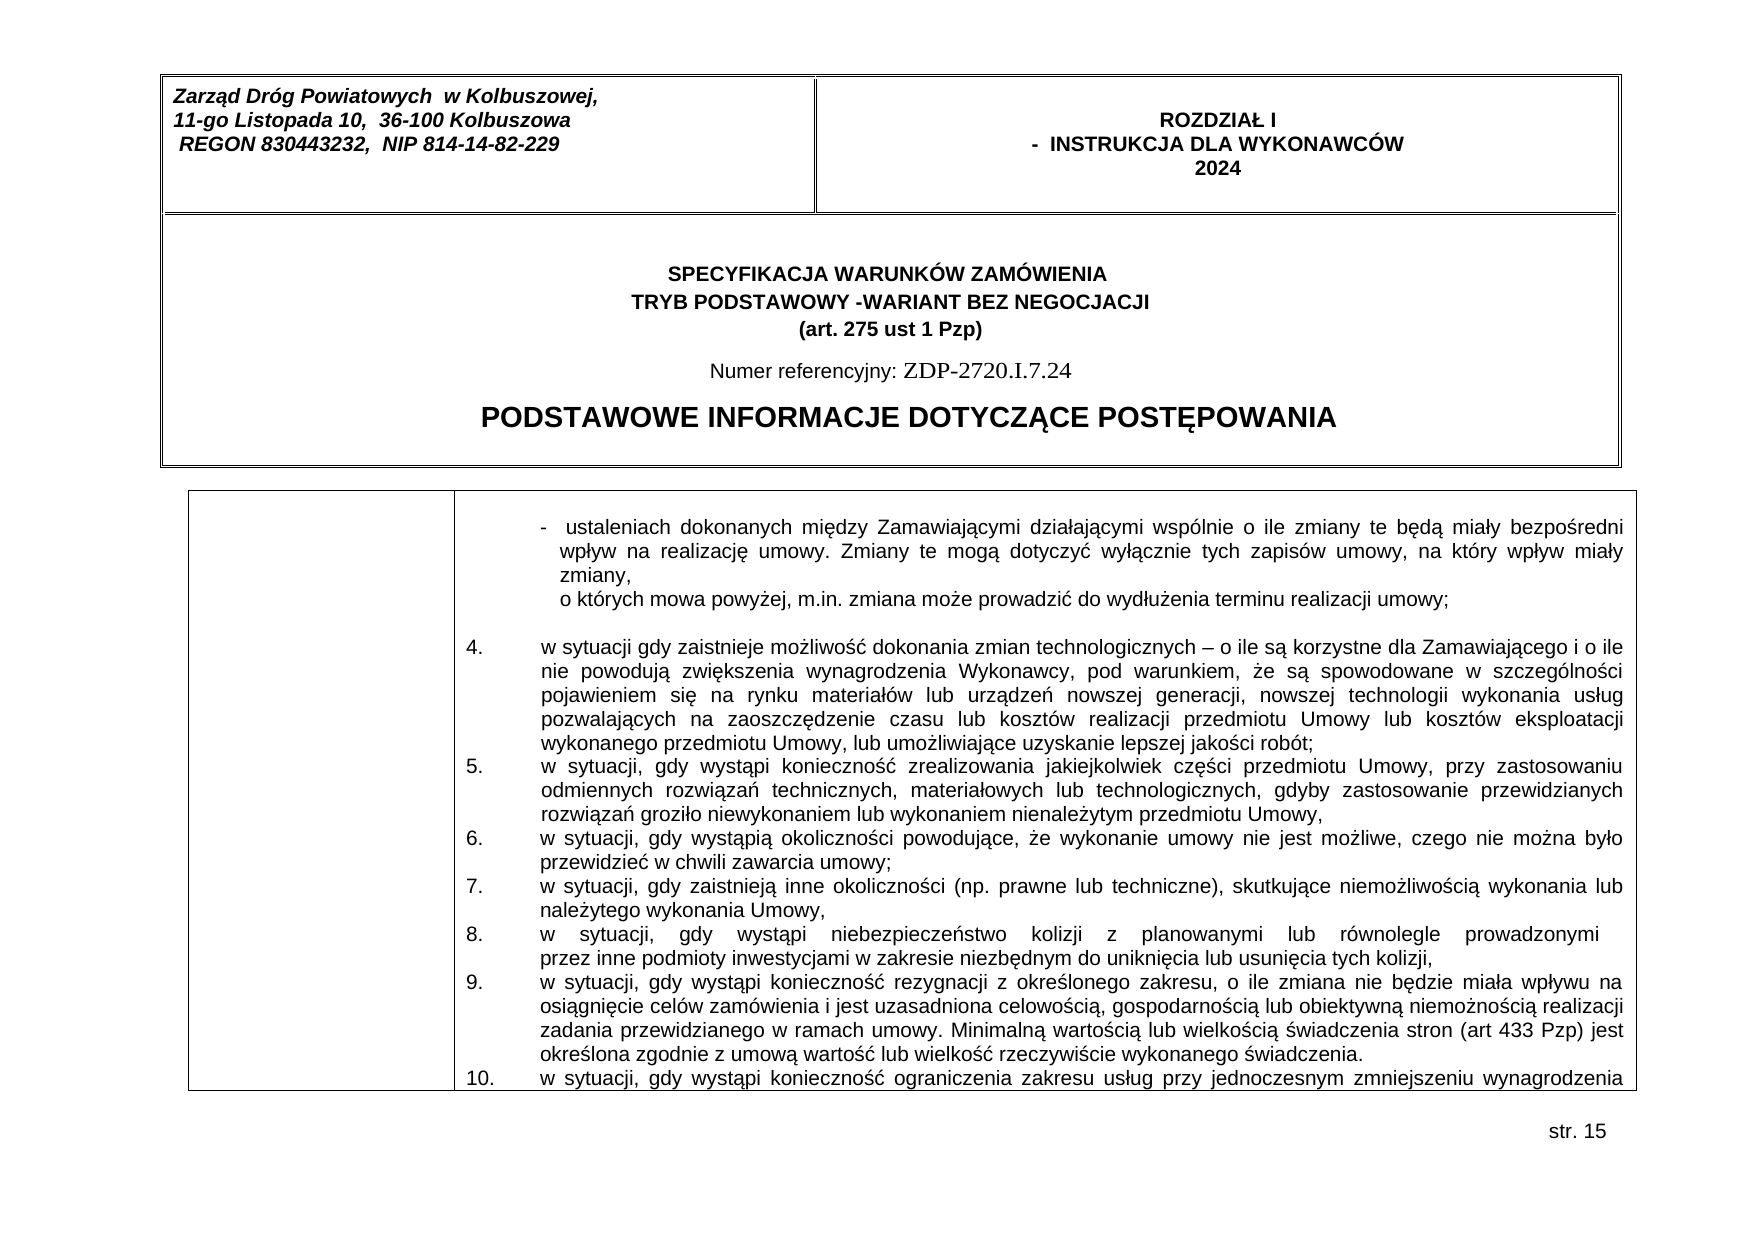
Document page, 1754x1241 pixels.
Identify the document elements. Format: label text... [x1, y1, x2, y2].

table_cell Zamawiający wymaga od wykonawcy, którego oferta zostanie wybrana, aby zawarł z nim umowę w sprawie zamówienia publicznego na warunkach określonych we wzorze umowy stanowiącym Rozdział SWZ. SWZ stanowi załącznik do umowy w sprawie zamówienia publicznego. Zakres świadczenia wykonawcy wynikający z umowy jest tożsamy z jego zobowiązaniem zawartym w ofercie. Zgodnie z art. 455. ust. 1. Pzp Zamawiający przewiduje w niniejszej SWZ (dokumentach zamówienia) możliwość dokonania zmiany umowy bez przeprowadzenia nowego postępowania o udzielenie zamówienia niezależnie od wartości tej zmiany. Poniżej Zamawiający umieszcza jasne, precyzyjne i jednoznaczne postanowienia umowne, które obejmują postanowienia dotyczące zasad wprowadzania zmian wysokości ceny. Postanowienia umowne spełniają łącznie następujące warunki: określają rodzaj i zakres zmian Rodzaj zmiany: zmiana sposobu wykonania przedmiotu Umowy, zmiana zakresu przedmiotu Umowy zmiana wynagrodzenia Wykonawcy lub zmiana terminu/terminów określonych w umowie, Zakres zmian: Zakres zmian obejmuje dostosowanie treści umowy o zamówienie publiczne (wraz z załącznikami): do zmian powszechnie obowiązujących przepisów prawa w zakresie mającym wpływ na realizację przedmiotu zamówienia powodujących, że realizacja przedmiotu Umowy w niezmienionej postaci stanie się niecelowa. Zmiana tych przepisów musi wywierać bezpośredni wpływ na realizację przedmiotu umowy i może prowadzić do modyfikacji wyłącznie tych zapisów umowy, do których się odnosi; w sytuacji, gdy wystąpią uzasadnione przyczyny spowodowane czynnikami niezależnymi od Wykonawcy, które mają wpływ na jakość realizacji zamówienia/ uniemożliwiają realizację zamówienia w pierwotnie określony sposób; w sytuacji, gdy konieczne jest dokonanie zmian w: - umowach zawartych pomiędzy Zamawiającym, a inną niż Wykonawca stroną (w tym m.in. instytucjami nadzorującymi, pośredniczącymi, zarządzającymi, partnerami zaangażowanymi w realizację projektu w ramach, którego realizowane jest przedmiotowe zamówienie) - ustaleniach dokonanych między Zamawiającymi działającymi wspólnie o ile zmiany te będą miały bezpośredni wpływ na realizację umowy. Zmiany te mogą dotyczyć wyłącznie tych zapisów umowy, na który wpływ miały zmiany, o których mowa powyżej, m.in. zmiana może prowadzić do wydłużenia terminu realizacji umowy; w sytuacji gdy zaistnieje możliwość dokonania zmian technologicznych – o ile są korzystne dla Zamawiającego i o ile nie powodują zwiększenia wynagrodzenia Wykonawcy, pod warunkiem, że są spowodowane w szczególności pojawieniem się na rynku materiałów lub urządzeń nowszej generacji, nowszej technologii wykonania usług pozwalających na zaoszczędzenie czasu lub kosztów realizacji przedmiotu Umowy lub kosztów eksploatacji wykonanego przedmiotu Umowy, lub umożliwiające uzyskanie lepszej jakości robót; w sytuacji, gdy wystąpi konieczność zrealizowania jakiejkolwiek części przedmiotu Umowy, przy zastosowaniu odmiennych rozwiązań technicznych, materiałowych lub technologicznych, gdyby zastosowanie przewidzianych rozwiązań groziło niewykonaniem lub wykonaniem nienależytym przedmiotu Umowy, w sytuacji, gdy wystąpią okoliczności powodujące, że wykonanie umowy nie jest możliwe, czego nie można było przewidzieć w chwili zawarcia umowy; w sytuacji, gdy zaistnieją inne okoliczności (np. prawne lub techniczne), skutkujące niemożliwością wykonania lub należytego wykonania Umowy, w sytuacji, gdy wystąpi niebezpieczeństwo kolizji z planowanymi lub równolegle prowadzonymi przez inne podmioty inwestycjami w zakresie niezbędnym do uniknięcia lub usunięcia tych kolizji, w sytuacji, gdy wystąpi konieczność rezygnacji z określonego zakresu, o ile zmiana nie będzie miała wpływu na osiągnięcie celów zamówienia i jest uzasadniona celowością, gospodarnością lub obiektywną niemożnością realizacji zadania przewidzianego w ramach umowy. Minimalną wartością lub wielkością świadczenia stron (art 433 Pzp) jest określona zgodnie z umową wartość lub wielkość rzeczywiście wykonanego świadczenia. w sytuacji, gdy wystąpi konieczność ograniczenia zakresu usług przy jednoczesnym zmniejszeniu wynagrodzenia Wykonawcy na podstawie przeprowadzonej inwentaryzacji. Minimalną wartością lub wielkością świadczenia stron (art 433 Pzp) jest określona zgodnie z umową wartość lub wielkość rzeczywiście wykonanego świadczenia. w sytuacji, gdy wystąpi konieczność rezygnacji z wykonania części usług lub zmiana ich ilości (np. wymienionych w pozycjach Formularza cenowego (FC). Minimalną wartością lub wielkością świadczenia stron (art 433 Pzp) jest określona zgodnie z umową wartość lub wielkość rzeczywiście wykonanego świadczenia. w sytuacji, gdy wystąpią opóźnienia w realizacji przedmiotu umowy wynikające z działania siły wyższej, uniemożliwiającej wykonanie przedmiotu Umowy zgodnie z jej postanowieniami w szczególności, kiedy wystąpienie siły wyższej ma bezpośredni wpływ na terminowość wykonywania przedmiotu umowy; w sytuacji, gdy wystąpią niemożliwe do przewidzenia niekorzystne warunki atmosferyczne uniemożliwiające prawidłowe wykonanie przedmiotu umowy, w szczególności z powodu technologii realizacji prac określonych Umową, normami lub innymi przepisami, wymagającej konkretnych warunków atmosferycznych, jeżeli konieczność wykonania prac w tym okresie nie jest następstwem okoliczności, za które Wykonawca ponosi odpowiedzialność. Fakt ten musi zostać zgłoszony Zamawiającemu i musi zostać potwierdzony przez uprawnione osoby (np. Inspektora Nadzoru, Inżyniera Kontraktu); w sytuacji, gdy zaistnieje niemożność wykonywania przedmiotu umowy z powodu braku dostępności do miejsc niezbędnych do ich wykonania z przyczyn nieleżących po stronie Wykonawcy; w sytuacji, gdy zaistnieje niemożność wykonywania przedmiotu umowy ponieważ uprawniony organ nie dopuszcza do wykonania przedmiotu umowy lub nakazuje wstrzymanie wykonywania przedmiotu umowy z przyczyn nieleżących po stronie Wykonawcy; w sytuacji, gdy wystąpią opóźnienia w dokonaniu określonych czynności lub ich zaniechania przez właściwe organy, które to opóźnienia nie są następstwem okoliczności leżących po stronie Wykonawcy; w sytuacji, gdy wystąpią opóźnienia w wydawaniu decyzji, zezwoleń, uzgodnień, itp., do wydania których właściwe organy są zobowiązane na mocy przepisów prawa, jeżeli opóźnienie przekroczy okres, przewidziany w przepisach prawa, w którym ww. decyzje powinny zostać wydane oraz nie są następstwem okoliczności leżących po stronie Wykonawcy, w sytuacji, gdy nastąpi odmowa wydania przez właściwe organy decyzji, zezwoleń, uzgodnień itp. z przyczyn nieleżących po stronie Wykonawcy; w sytuacji, gdy nastąpi sprzeciw lokalnych społeczności np. właścicieli/użytkowników terenu wobec zgodnych z umową i obowiązującymi przepisami działań Wykonawcy (np. prowadzenie prac przygotowawczych, zajęcia terenu, praca sprzętu, wzmożony ruch pojazdów i osób związanych z realizacją przedmiotu umowy). w sytuacji, gdy wystąpi konieczność wykonania dodatkowych lub zamiennych usług, które wstrzymują lub opóźniają realizację przedmiotu Umowy, o ile wykonywanie tych zamówień wpływa na termin wykonania zamówienia podstawowego; w sytuacji, gdy zmiana dotyczy podmiotu trzeciego, na zasobach którego Wykonawca opierał się wykazując spełnianie warunków udziału w postępowaniu. Zamawiający dopuści zmianę podwykonawcy pod warunkiem, że nowy podwykonawca wykaże spełnianie warunków w zakresie nie mniejszym niż wskazane na etapie postępowania o udzielenie zamówienia publicznego przez dotychczasowego podwykonawcę; w sytuacji, gdy Wykonawca wprowadza podwykonawcę, zmienia go lub rezygnuje z realizacji przedmiotu umowy za pomocą podwykonawcy w sytuacji, gdy wynikną rozbieżności lub niejasności w rozumieniu pojęć użytych w umowie i załącznikach, których nie można usunąć w inny sposób, a zmiana będzie umożliwiać usunięcie rozbieżności i doprecyzowanie umowy i załączników w celu jednoznacznej interpretacji ich zapisów przez strony. w sytuacji, gdy procedura podpisania umowy przedłuży się ponad 60 dni licząc od terminu rozstrzygnięcia postępowania w sytuacji, gdy termin wykonania został określony jako konkretny dzień kalendarzowy; w sytuacji, gdy zaistnieje potrzeba dokonania zmiany nazwy zadania; w sytuacji gdy zaistnieje potrzeba dokonania zmian dotyczących osób zaangażowanych w realizację umowy, osób reprezentujących Strony (w szczególności choroba, wypadki losowe, zmiany organizacyjne); w sytuacji, gdy nowy wykonawca ma zastąpić dotychczasowego wykonawcę zgodnie z art. 455 ust. 1 pkt 2 Pzp Zamawiający dopuszcza również zmiany umowy bez przeprowadzenia nowego postępowania o udzielenie zamówienia, których łączna wartość jest mniejsza niż progi unijne oraz jest niższa niż 10% wartości pierwotnej umowy, w przypadku zamówień na usługi lub dostawy, albo 15%, w przypadku zamówień na roboty budowlane, a zmiany te nie powodują zmiany ogólnego charakteru umowy. określają warunki wprowadzenia zmian, Warunkiem wprowadzenia zmian jest dokonywanie ich w celu prawidłowej realizacji zadań objętych przedmiotem umowy i osiągnięcia zamierzonych przez Zamawiającego rezultatów/ celów zamówienia i jest uzasadniona celowością, gospodarnością lub obiektywną niemożnością realizacji zadania przewidzianego w ramach umowy. Zmiany w tym zakresie będą odbywały się na następujących warunkach: - zmiana przedmiotu umowy nastąpi w szczególności na podstawie danych uzyskanych z bieżącej działalności Zamawiającego, sprawozdawczości z realizacji zamówienia i działań kontrolnych prowadzonych przez Zamawiającego lub osób, działających w jego imieniu; - zmiana nie może prowadzić do zastępowania części przedmiotu zamówienia nowym. - zmiany w zawartej umowie, które prowadzą do podwyższenia lub obniżenia wynagrodzenia za realizację przedmiotu Zamówienia dokonywane będą przy zastosowaniu stawek wynikających ze złożonej przez Wykonawcę oferty wraz załącznikami; c) Zamawiający nie przewiduje zmian, które modyfikowałyby ogólny charakter umowy. [455, 491, 1636, 1090]
table_cell [189, 491, 454, 1090]
